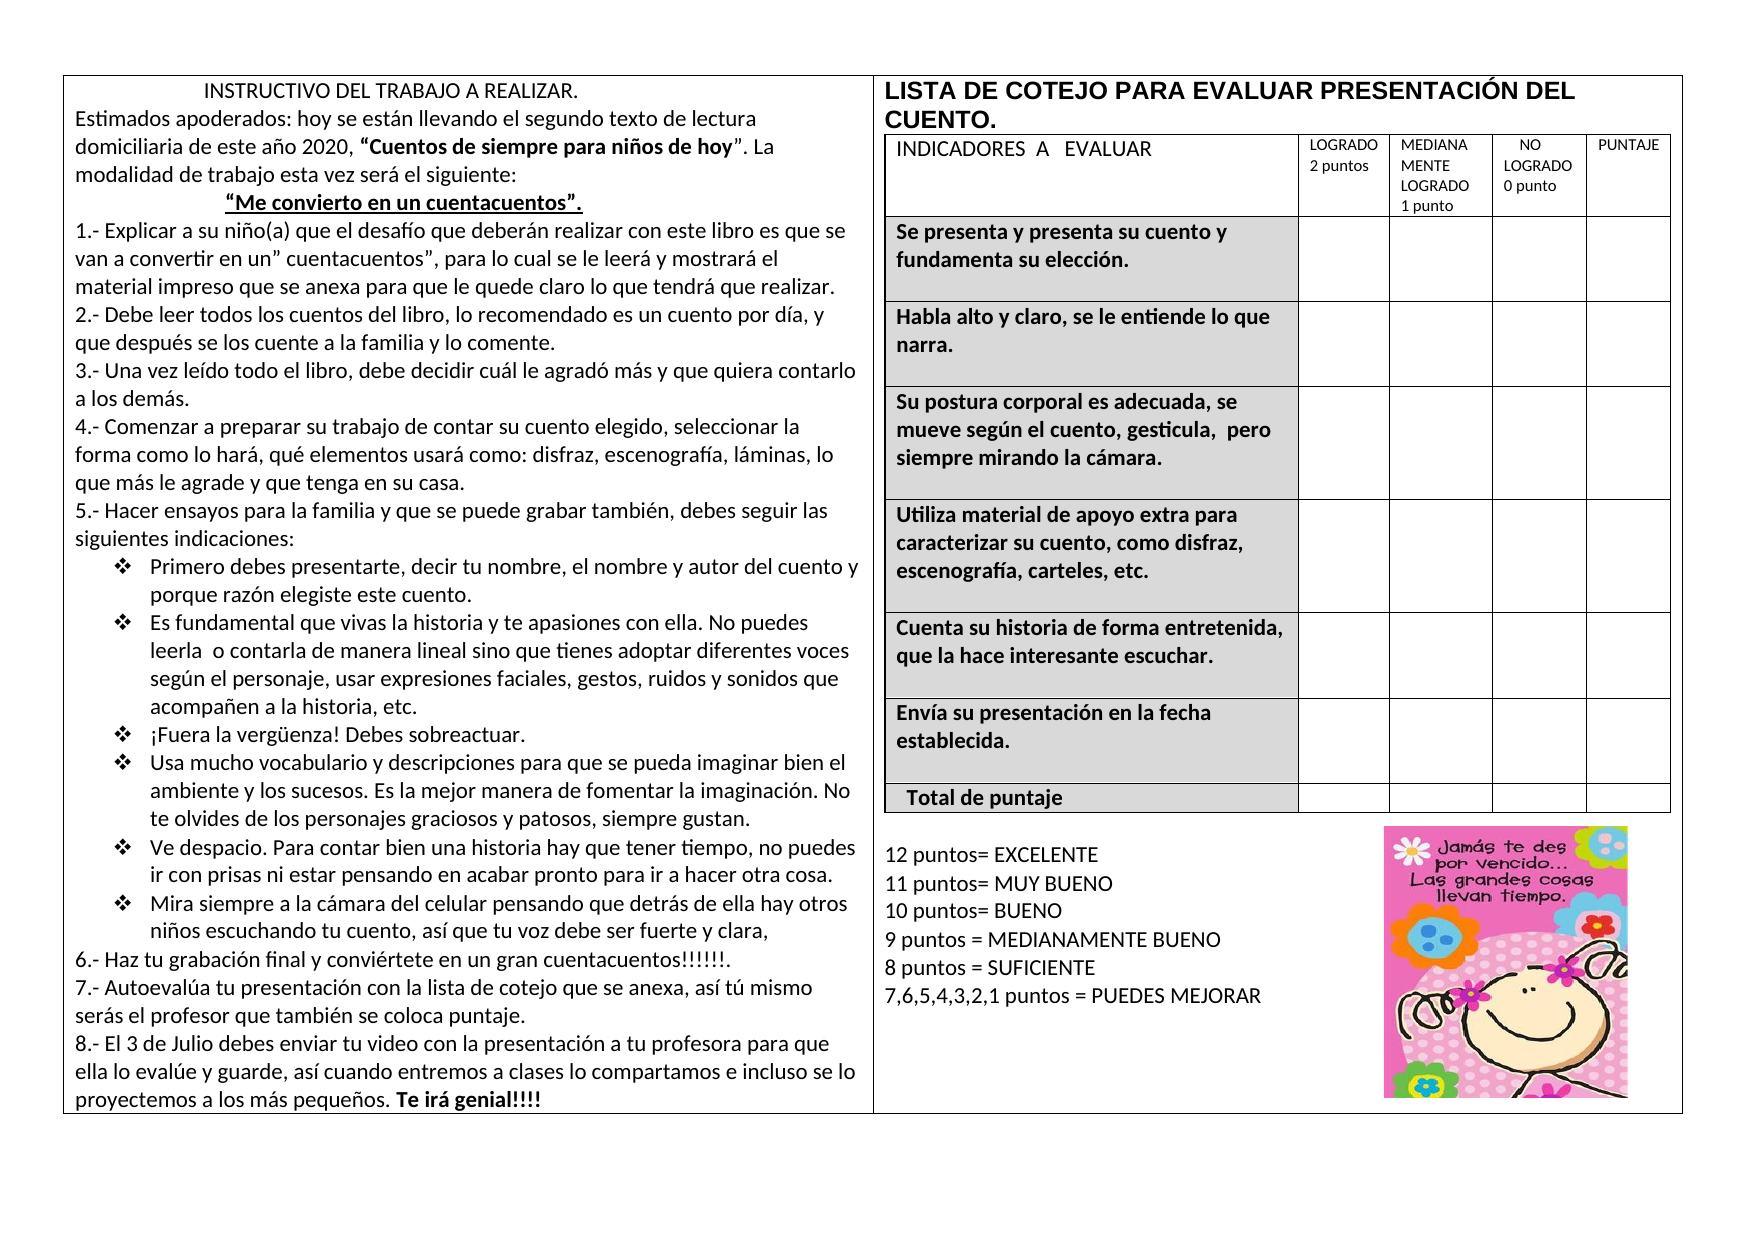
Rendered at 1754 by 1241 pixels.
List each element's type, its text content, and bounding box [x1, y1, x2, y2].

table_header LISTA DE COTEJO PARA EVALUAR PRESENTACIÓN DEL CUENTO. 12 puntos= EXCELENTE 11 puntos= MUY BUENO 10 puntos= BUENO 9 puntos = MEDIANAMENTE BUENO 8 puntos = SUFICIENTE 7,6,5,4,3,2,1 puntos = PUEDES MEJORAR [874, 76, 1682, 1113]
table_header INSTRUCTIVO DEL TRABAJO A REALIZAR. Estimados apoderados: hoy se están llevando el segundo texto de lectura domiciliaria de este año 2020, “Cuentos de siempre para niños de hoy”. La modalidad de trabajo esta vez será el siguiente: “Me convierto en un cuentacuentos”. 1.- Explicar a su niño(a) que el desafío que deberán realizar con este libro es que se van a convertir en un” cuentacuentos”, para lo cual se le leerá y mostrará el material impreso que se anexa para que le quede claro lo que tendrá que realizar. 2.- Debe leer todos los cuentos del libro, lo recomendado es un cuento por día, y que después se los cuente a la familia y lo comente. 3.- Una vez leído todo el libro, debe decidir cuál le agradó más y que quiera contarlo a los demás. 4.- Comenzar a preparar su trabajo de contar su cuento elegido, seleccionar la forma como lo hará, qué elementos usará como: disfraz, escenografía, láminas, lo que más le agrade y que tenga en su casa. 5.- Hacer ensayos para la familia y que se puede grabar también, debes seguir las siguientes indicaciones: Primero debes presentarte, decir tu nombre, el nombre y autor del cuento y porque razón elegiste este cuento. Es fundamental que vivas la historia y te apasiones con ella. No puedes leerla o contarla de manera lineal sino que tienes adoptar diferentes voces según el personaje, usar expresiones faciales, gestos, ruidos y sonidos que acompañen a la historia, etc. ¡Fuera la vergüenza! Debes sobreactuar. Usa mucho vocabulario y descripciones para que se pueda imaginar bien el ambiente y los sucesos. Es la mejor manera de fomentar la imaginación. No te olvides de los personajes graciosos y patosos, siempre gustan. Ve despacio. Para contar bien una historia hay que tener tiempo, no puedes ir con prisas ni estar pensando en acabar pronto para ir a hacer otra cosa. Mira siempre a la cámara del celular pensando que detrás de ella hay otros niños escuchando tu cuento, así que tu voz debe ser fuerte y clara, 6.- Haz tu grabación final y conviértete en un gran cuentacuentos!!!!!!. 7.- Autoevalúa tu presentación con la lista de cotejo que se anexa, así tú mismo serás el profesor que también se coloca puntaje. 8.- El 3 de Julio debes enviar tu video con la presentación a tu profesora para que ella lo evalúe y guarde, así cuando entremos a clases lo compartamos e incluso se lo proyectemos a los más pequeños. Te irá genial!!!! [64, 76, 873, 1113]
picture [1383, 826, 1628, 1098]
